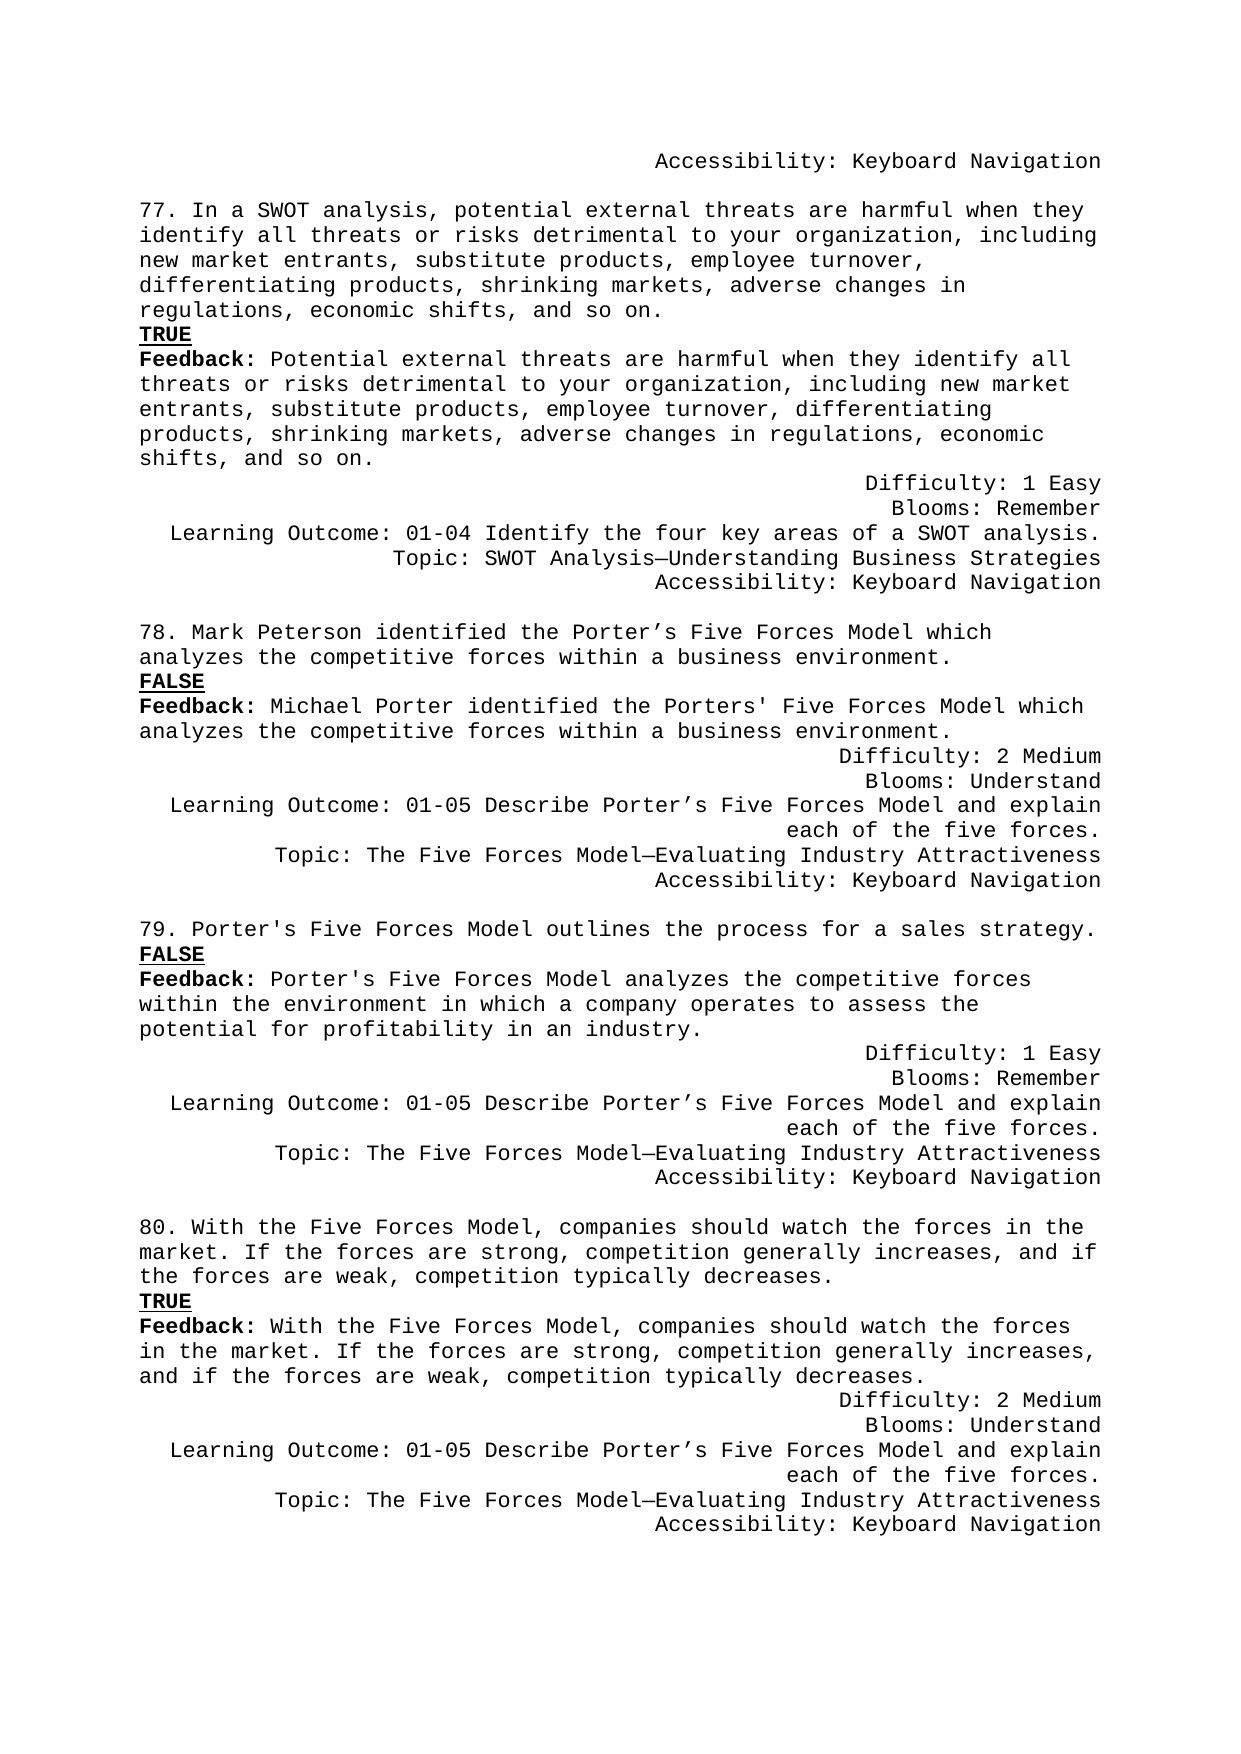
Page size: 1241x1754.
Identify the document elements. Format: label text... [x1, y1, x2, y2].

text Blooms: Understand [139, 1414, 1101, 1439]
text Accessibility: Keyboard Navigation [139, 1513, 1101, 1538]
text Topic: SWOT Analysis—Understanding Business Strategies [139, 547, 1101, 571]
text 78. Mark Peterson identified the Porter’s Five Forces Model which analyzes the competitive forces within a business environment. [139, 621, 1101, 671]
text Feedback: Michael Porter identified the Porters' Five Forces Model which analyzes the competitive forces within a business environment. [139, 695, 1101, 745]
text Topic: The Five Forces Model—Evaluating Industry Attractiveness [139, 1142, 1101, 1166]
text Accessibility: Keyboard Navigation [139, 1166, 1101, 1191]
text Accessibility: Keyboard Navigation [139, 150, 1101, 175]
text Difficulty: 1 Easy [139, 1042, 1101, 1067]
text Feedback: With the Five Forces Model, companies should watch the forces in the market. If the forces are strong, competition generally increases, and if the forces are weak, competition typically decreases. [139, 1315, 1101, 1389]
text Learning Outcome: 01-05 Describe Porter’s Five Forces Model and explain each of the five forces. [139, 1092, 1101, 1142]
text Difficulty: 2 Medium [139, 745, 1101, 770]
text Difficulty: 1 Easy [139, 472, 1101, 497]
text Learning Outcome: 01-04 Identify the four key areas of a SWOT analysis. [139, 522, 1101, 547]
text Feedback: Porter's Five Forces Model analyzes the competitive forces within the environment in which a company operates to assess the potential for profitability in an industry. [139, 968, 1101, 1042]
text Learning Outcome: 01-05 Describe Porter’s Five Forces Model and explain each of the five forces. [139, 794, 1101, 844]
text 79. Porter's Five Forces Model outlines the process for a sales strategy. [139, 918, 1101, 943]
text Learning Outcome: 01-05 Describe Porter’s Five Forces Model and explain each of the five forces. [139, 1439, 1101, 1489]
text Blooms: Understand [139, 770, 1101, 794]
text Blooms: Remember [139, 1067, 1101, 1092]
text Difficulty: 2 Medium [139, 1389, 1101, 1414]
text Accessibility: Keyboard Navigation [139, 869, 1101, 894]
text Topic: The Five Forces Model—Evaluating Industry Attractiveness [139, 844, 1101, 869]
text Topic: The Five Forces Model—Evaluating Industry Attractiveness [139, 1489, 1101, 1513]
text 80. With the Five Forces Model, companies should watch the forces in the market. If the forces are strong, competition generally increases, and if the forces are weak, competition typically decreases. [139, 1216, 1101, 1290]
text Feedback: Potential external threats are harmful when they identify all threats or risks detrimental to your organization, including new market entrants, substitute products, employee turnover, differentiating products, shrinking markets, adverse changes in regulations, economic shifts, and so on. [139, 348, 1101, 472]
text FALSE [139, 943, 1101, 968]
text FALSE [139, 671, 1101, 695]
text 77. In a SWOT analysis, potential external threats are harmful when they identify all threats or risks detrimental to your organization, including new market entrants, substitute products, employee turnover, differentiating products, shrinking markets, adverse changes in regulations, economic shifts, and so on. [139, 199, 1101, 323]
text Accessibility: Keyboard Navigation [139, 571, 1101, 596]
text TRUE [139, 1290, 1101, 1315]
text TRUE [139, 323, 1101, 348]
text Blooms: Remember [139, 497, 1101, 522]
